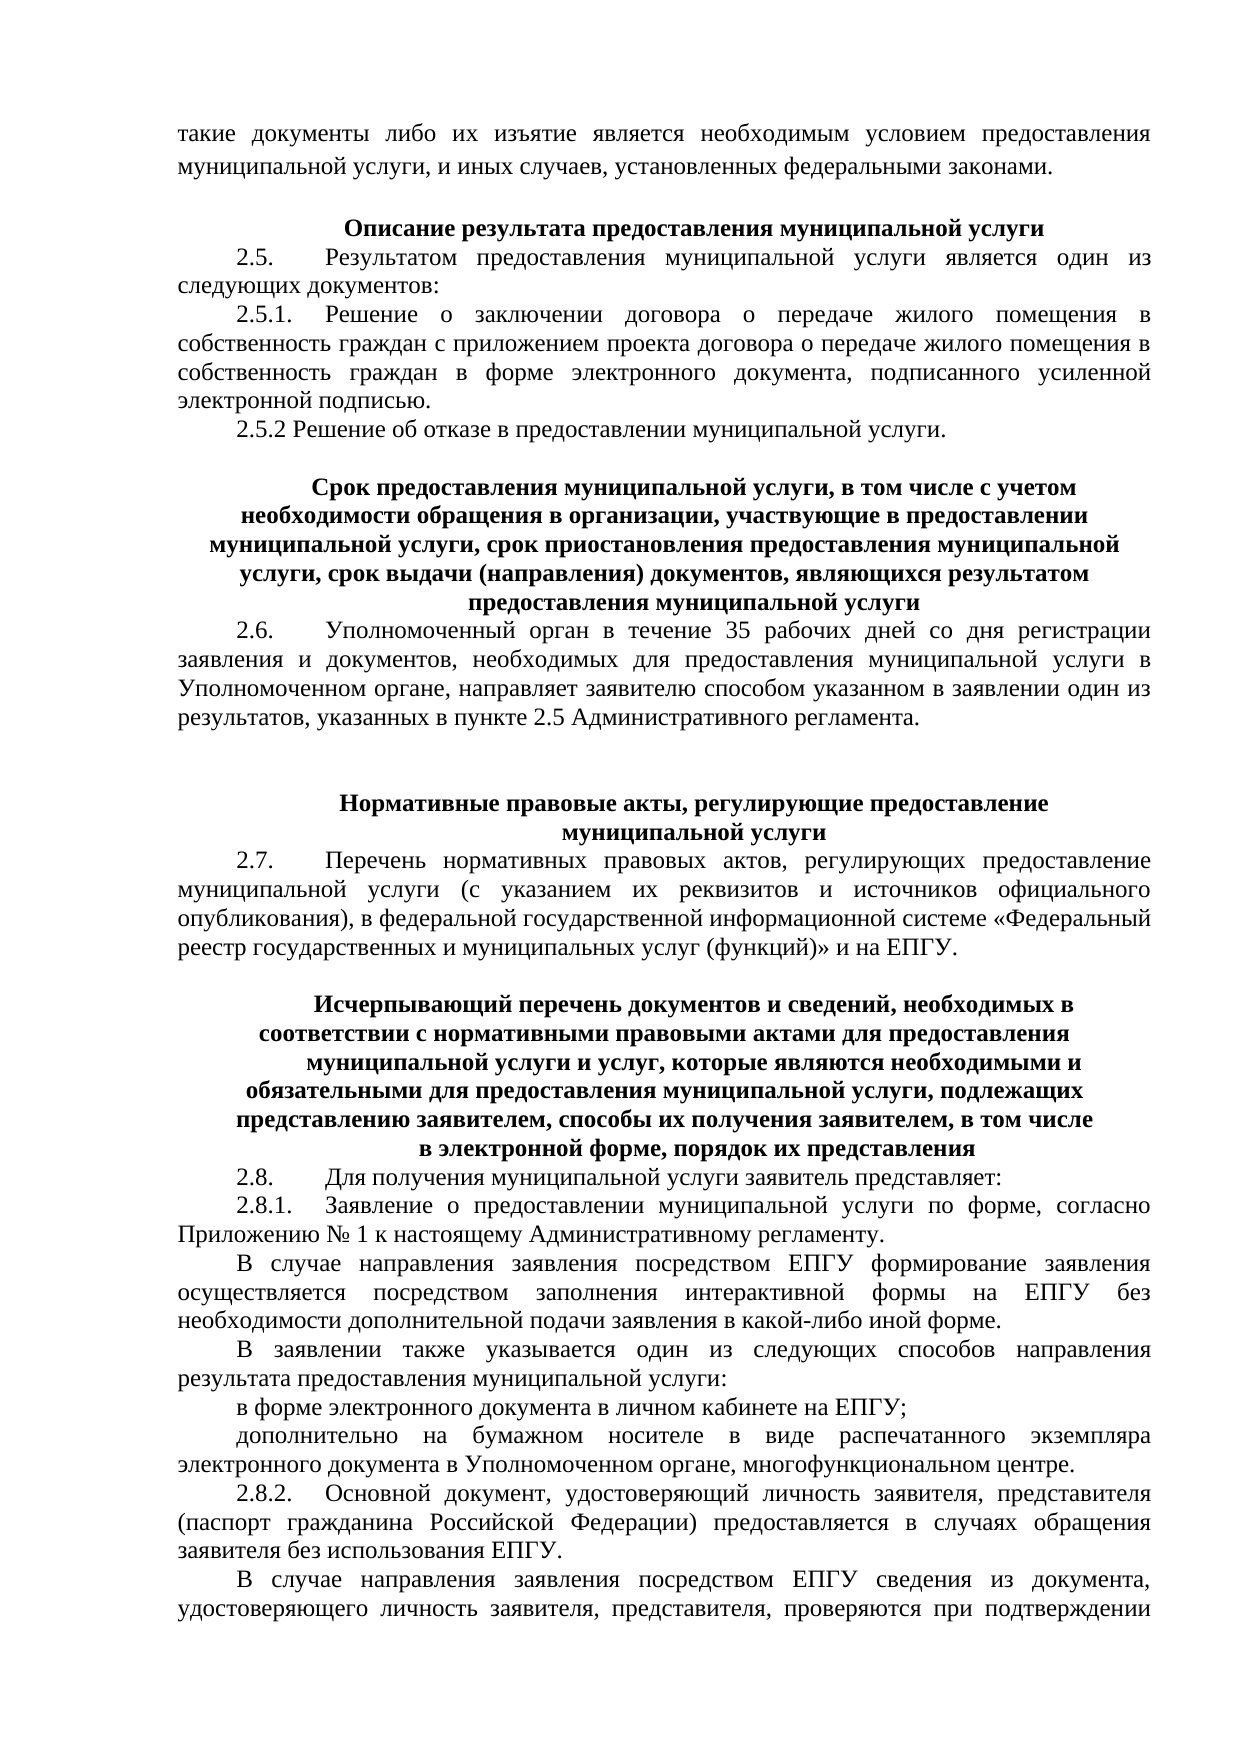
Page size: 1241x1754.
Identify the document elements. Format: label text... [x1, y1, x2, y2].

text В случае направления заявления посредством ЕПГУ формирование заявления осуществляется посредством заполнения интерактивной формы на ЕПГУ без необходимости дополнительной подачи заявления в какой-либо иной форме. [177, 1248, 1152, 1334]
text в форме электронного документа в личном кабинете на ЕПГУ; [177, 1392, 1152, 1420]
text предоставления муниципальной услуги [177, 587, 1152, 615]
text Описание результата предоставления муниципальной услуги [177, 213, 1152, 242]
text 2.8.1. Заявление о предоставлении муниципальной услуги по форме, согласно Приложению № 1 к настоящему Административному регламенту. [177, 1190, 1152, 1248]
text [177, 1564, 1152, 1622]
text муниципальной услуги и услуг, которые являются необходимыми и обязательными для предоставления муниципальной услуги, подлежащих представлению заявителем, способы их получения заявителем, в том числе [177, 1047, 1152, 1133]
text в электронной форме, порядок их представления [177, 1133, 1152, 1162]
text 2.8. Для получения муниципальной услуги заявитель представляет: [177, 1162, 1152, 1190]
text 2.8.2. Основной документ, удостоверяющий личность заявителя, представителя (паспорт гражданина Российской Федерации) предоставляется в случаях обращения заявителя без использования ЕПГУ. [177, 1478, 1152, 1564]
text Исчерпывающий перечень документов и сведений, необходимых в соответствии с нормативными правовыми актами для предоставления [177, 989, 1152, 1047]
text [177, 118, 1152, 180]
text В заявлении также указывается один из следующих способов направления результата предоставления муниципальной услуги: [177, 1334, 1152, 1392]
text муниципальной услуги [177, 817, 1152, 845]
text Нормативные правовые акты, регулирующие предоставление [177, 788, 1152, 817]
text 2.6. Уполномоченный орган в течение 35 рабочих дней со дня регистрации заявления и документов, необходимых для предоставления муниципальной услуги в Уполномоченном органе, направляет заявителю способом указанном в заявлении один из результатов, указанных в пункте 2.5 Административного регламента. [177, 615, 1152, 730]
text 2.5. Результатом предоставления муниципальной услуги является один из следующих документов: [177, 242, 1152, 299]
text Срок предоставления муниципальной услуги, в том числе с учетом необходимости обращения в организации, участвующие в предоставлении муниципальной услуги, срок приостановления предоставления муниципальной услуги, срок выдачи (направления) документов, являющихся результатом [177, 472, 1152, 587]
text 2.7. Перечень нормативных правовых актов, регулирующих предоставление муниципальной услуги (с указанием их реквизитов и источников официального опубликования), в федеральной государственной информационной системе «Федеральный реестр государственных и муниципальных услуг (функций)» и на ЕПГУ. [177, 845, 1152, 960]
text 2.5.1. Решение о заключении договора о передаче жилого помещения в собственность граждан с приложением проекта договора о передаче жилого помещения в собственность граждан в форме электронного документа, подписанного усиленной электронной подписью. [177, 299, 1152, 414]
text 2.5.2 Решение об отказе в предоставлении муниципальной услуги. [177, 414, 1152, 443]
text дополнительно на бумажном носителе в виде распечатанного экземпляра электронного документа в Уполномоченном органе, многофункциональном центре. [177, 1420, 1152, 1478]
